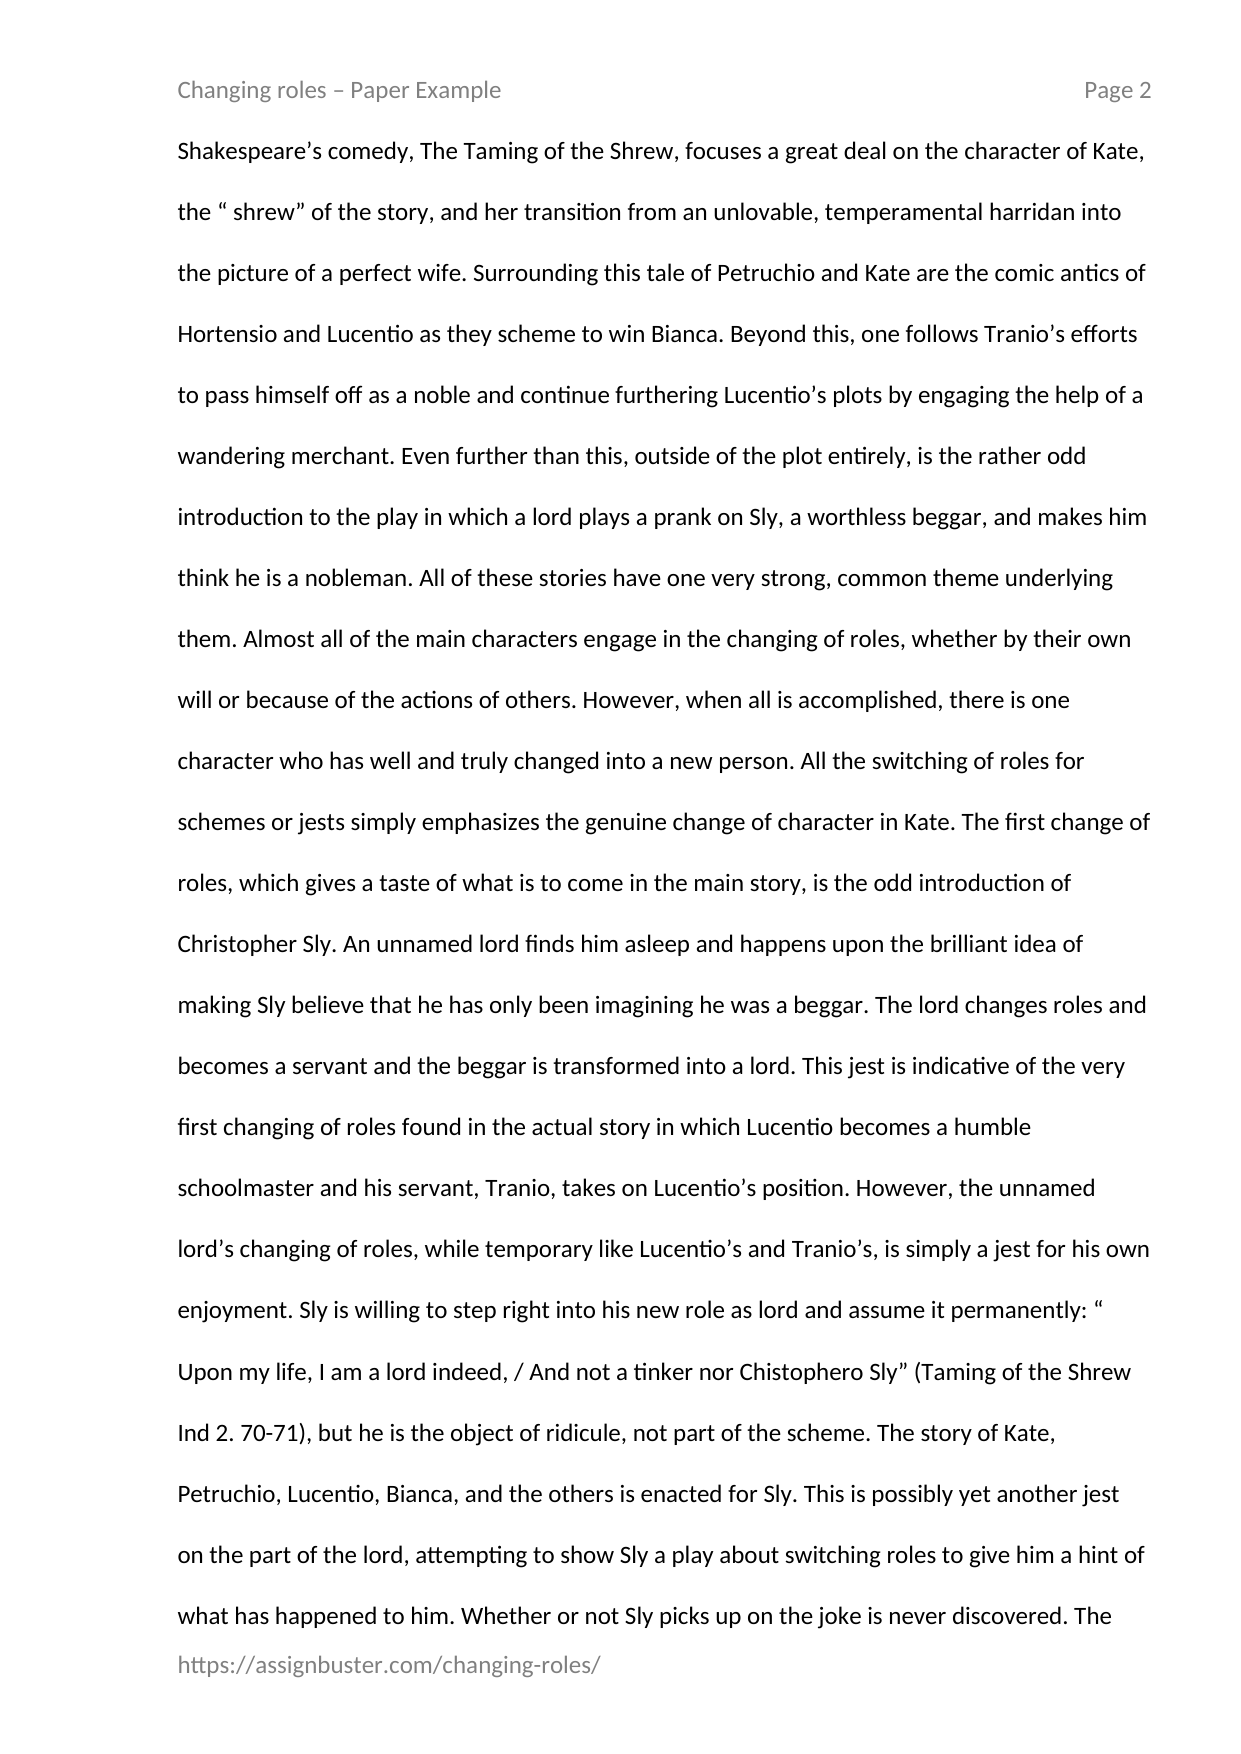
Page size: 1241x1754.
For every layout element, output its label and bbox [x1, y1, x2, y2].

text [177, 135, 1152, 1630]
